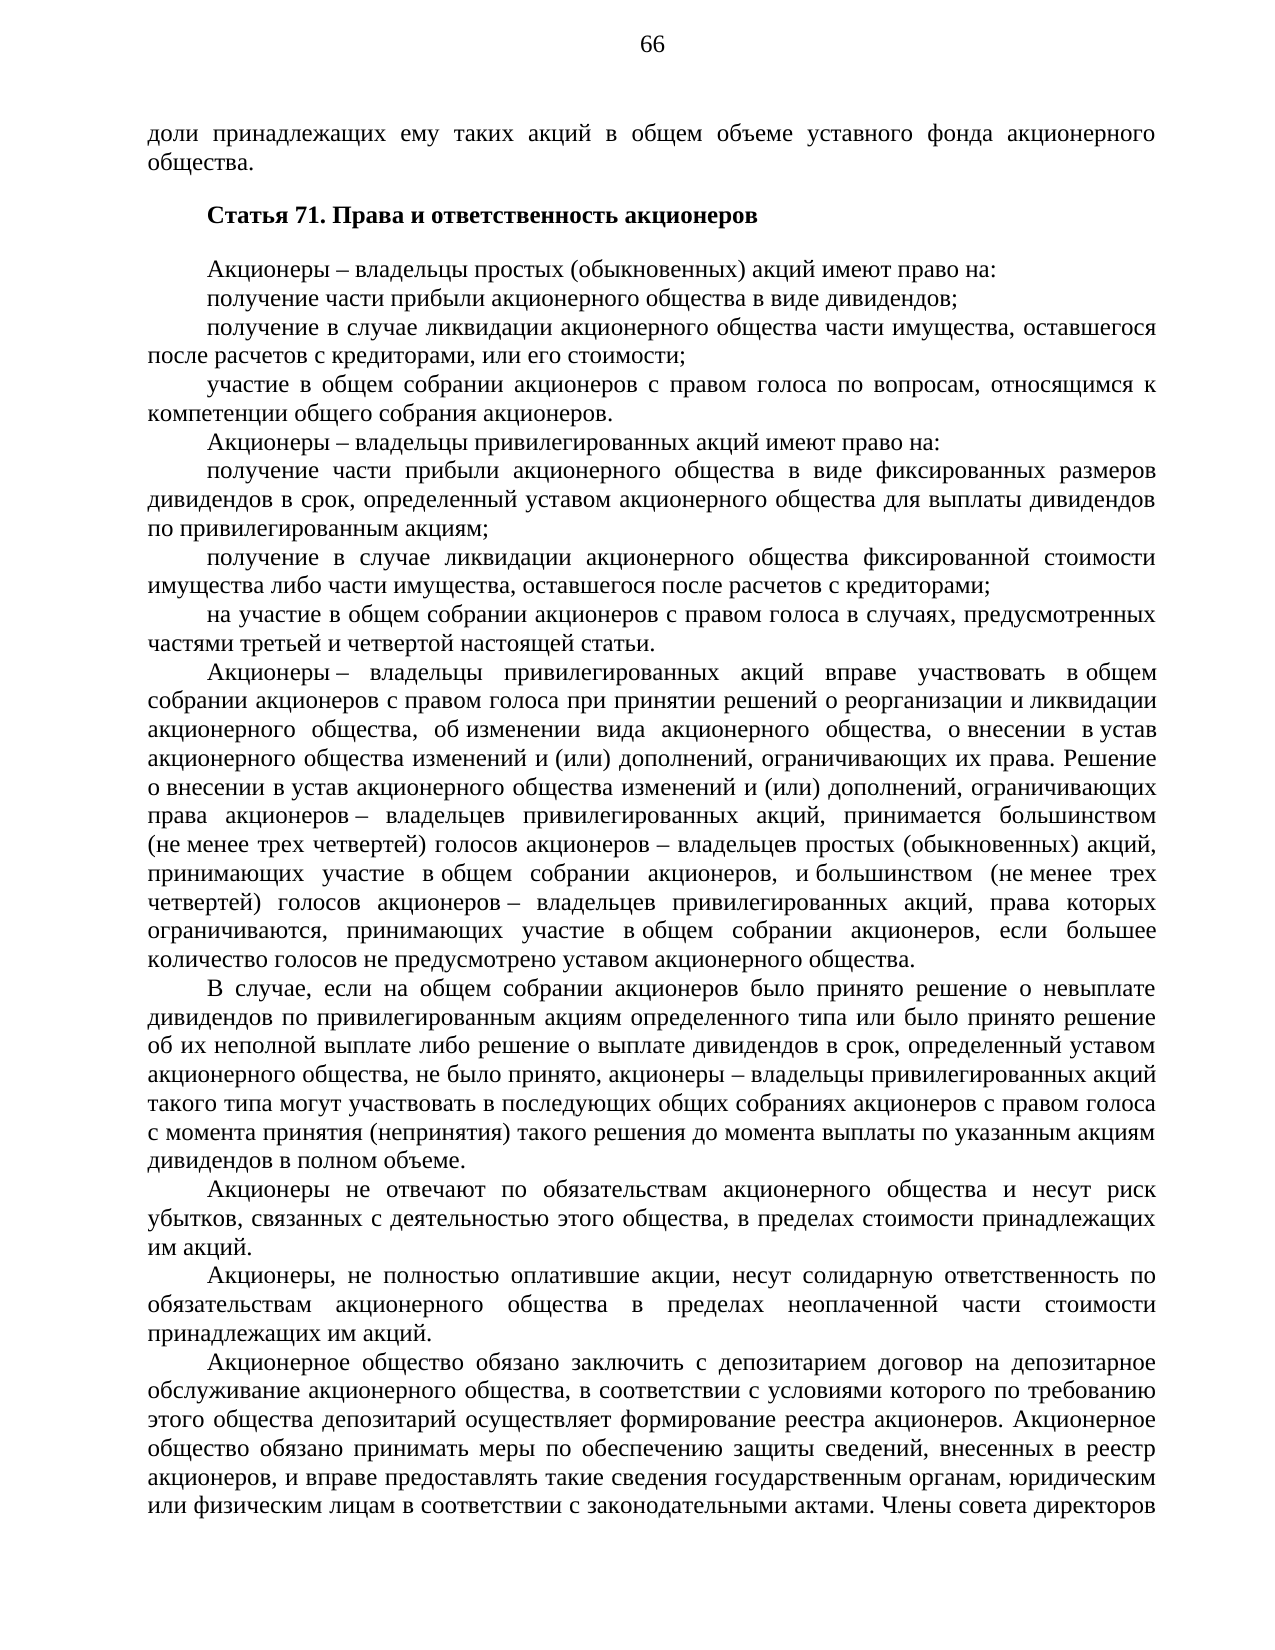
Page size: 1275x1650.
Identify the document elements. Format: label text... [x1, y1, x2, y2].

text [147, 118, 1157, 176]
text Акционеры – владельцы простых (обыкновенных) акций имеют право на: [147, 254, 1157, 283]
text получение в случае ликвидации акционерного общества части имущества, оставшегося после расчетов с кредиторами, или его стоимости; [147, 312, 1157, 369]
text Акционеры, не полностью оплатившие акции, несут солидарную ответственность по обязательствам акционерного общества в пределах неоплаченной части стоимости принадлежащих им акций. [147, 1261, 1157, 1347]
text Статья 71. Права и ответственность акционеров [207, 201, 1157, 229]
text В случае, если на общем собрании акционеров было принято решение о невыплате дивидендов по привилегированным акциям определенного типа или было принято решение об их неполной выплате либо решение о выплате дивидендов в срок, определенный уставом акционерного общества, не было принято, акционеры – владельцы привилегированных акций такого типа могут участвовать в последующих общих собраниях акционеров с правом голоса с момента принятия (непринятия) такого решения до момента выплаты по указанным акциям дивидендов в полном объеме. [147, 973, 1157, 1174]
text получение в случае ликвидации акционерного общества фиксированной стоимости имущества либо части имущества, оставшегося после расчетов с кредиторами; [147, 542, 1157, 599]
text Акционеры – владельцы привилегированных акций имеют право на: [147, 427, 1157, 456]
text участие в общем собрании акционеров с правом голоса по вопросам, относящимся к компетенции общего собрания акционеров. [147, 369, 1157, 427]
text получение части прибыли акционерного общества в виде дивидендов; [147, 283, 1157, 312]
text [147, 1347, 1157, 1519]
text Акционеры – владельцы привилегированных акций вправе участвовать в общем собрании акционеров с правом голоса при принятии решений о реорганизации и ликвидации акционерного общества, об изменении вида акционерного общества, о внесении в устав акционерного общества изменений и (или) дополнений, ограничивающих их права. Решение о внесении в устав акционерного общества изменений и (или) дополнений, ограничивающих права акционеров – владельцев привилегированных акций, принимается большинством (не менее трех четвертей) голосов акционеров – владельцев простых (обыкновенных) акций, принимающих участие в общем собрании акционеров, и большинством (не менее трех четвертей) голосов акционеров – владельцев привилегированных акций, права которых ограничиваются, принимающих участие в общем собрании акционеров, если большее количество голосов не предусмотрено уставом акционерного общества. [147, 657, 1157, 973]
text Акционеры не отвечают по обязательствам акционерного общества и несут риск убытков, связанных с деятельностью этого общества, в пределах стоимости принадлежащих им акций. [147, 1174, 1157, 1261]
text получение части прибыли акционерного общества в виде фиксированных размеров дивидендов в срок, определенный уставом акционерного общества для выплаты дивидендов по привилегированным акциям; [147, 456, 1157, 542]
text на участие в общем собрании акционеров с правом голоса в случаях, предусмотренных частями третьей и четвертой настоящей статьи. [147, 599, 1157, 657]
